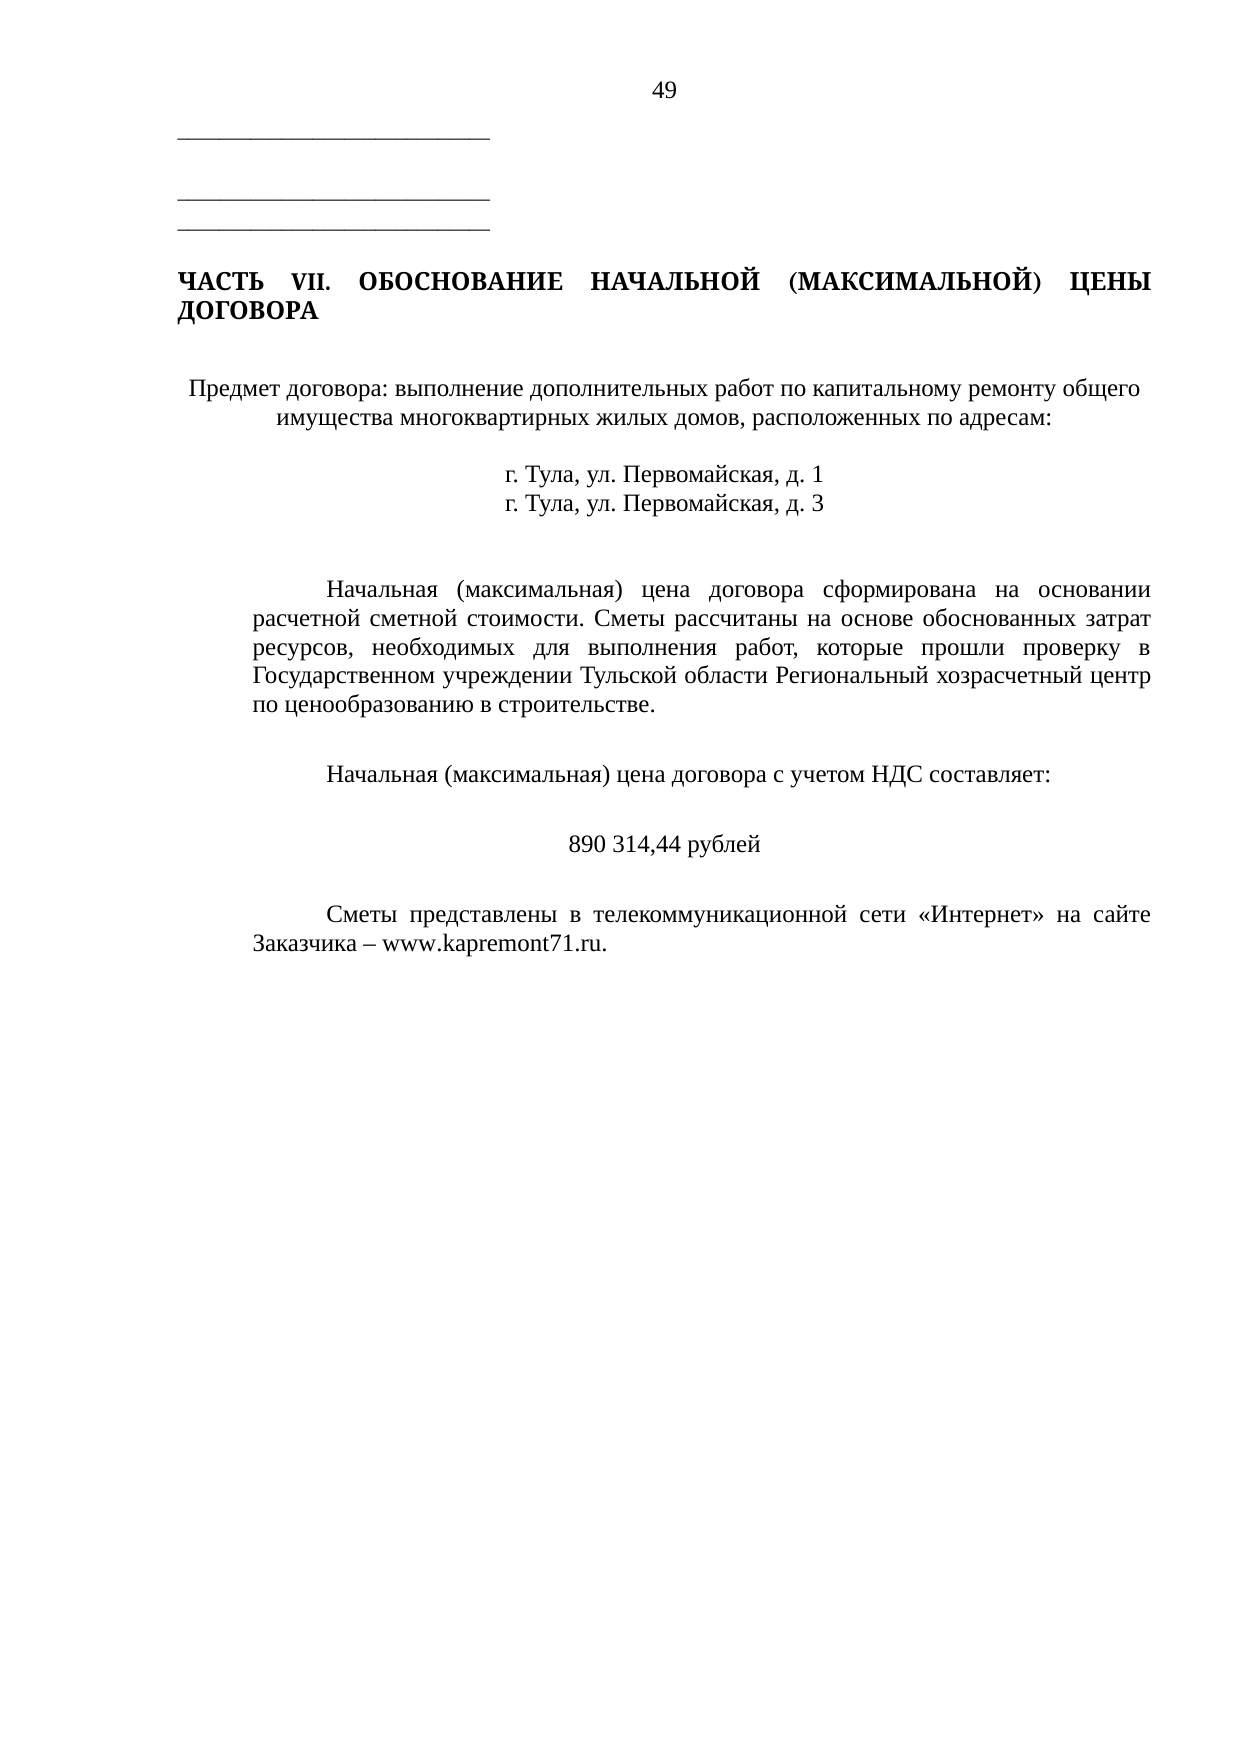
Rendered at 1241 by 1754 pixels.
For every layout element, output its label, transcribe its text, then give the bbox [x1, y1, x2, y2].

text 890 314,44 рублей [177, 829, 1152, 858]
text ______________________________ [177, 179, 1152, 203]
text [177, 118, 1152, 142]
text г. Тула, ул. Первомайская, д. 1 [177, 459, 1152, 488]
subtitle ЧАСТЬ VII. ОБОСНОВАНИЕ НАЧАЛЬНОЙ (МАКСИМАЛЬНОЙ) ЦЕНЫ ДОГОВОРА [177, 268, 1152, 326]
text Начальная (максимальная) цена договора с учетом НДС составляет: [252, 759, 1152, 788]
text Начальная (максимальная) цена договора сформирована на основании расчетной сметной стоимости. Сметы рассчитаны на основе обоснованных затрат ресурсов, необходимых для выполнения работ, которые прошли проверку в Государственном учреждении Тульской области Региональный хозрасчетный центр по ценообразованию в строительстве. [252, 574, 1152, 718]
text г. Тула, ул. Первомайская, д. 3 [177, 488, 1152, 517]
list ______________________________ [177, 209, 1152, 233]
text Сметы представлены в телекоммуникационной сети «Интернет» на сайте Заказчика – www.kapremont71.ru. [252, 899, 1152, 957]
text Предмет договора: выполнение дополнительных работ по капитальному ремонту общего имущества многоквартирных жилых домов, расположенных по адресам: [177, 373, 1152, 431]
